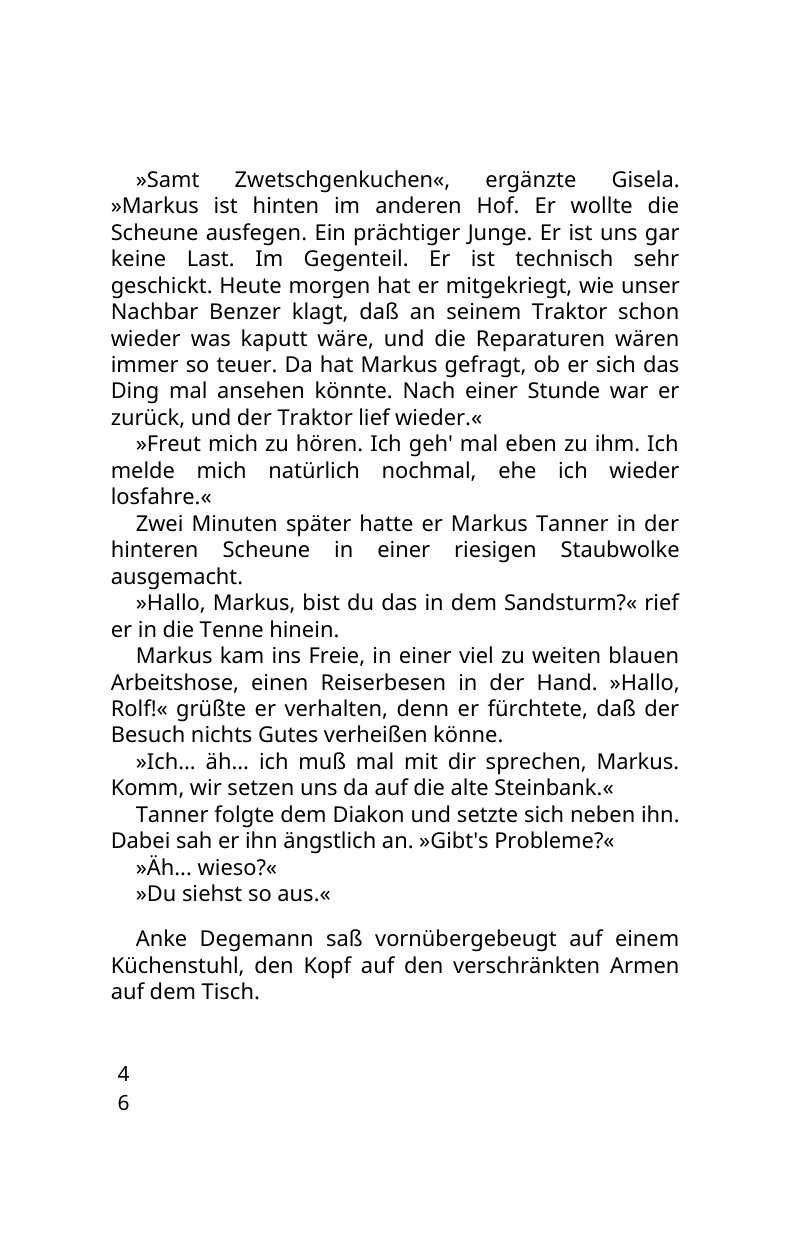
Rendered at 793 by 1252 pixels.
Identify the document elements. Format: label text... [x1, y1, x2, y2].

text »Ich... äh... ich muß mal mit dir sprechen, Markus. Komm, wir setzen uns da auf die alte Steinbank.« [111, 748, 680, 801]
text »Hallo, Markus, bist du das in dem Sandsturm?« rief er in die Tenne hinein. [111, 589, 680, 642]
text »Samt Zwetschgenkuchen«, ergänzte Gisela. »Markus ist hinten im anderen Hof. Er wollte die Scheune ausfegen. Ein prächtiger Junge. Er ist uns gar keine Last. Im Gegenteil. Er ist technisch sehr geschickt. Heute morgen hat er mitgekriegt, wie unser Nachbar Benzer klagt, daß an seinem Traktor schon wieder was kaputt wäre, und die Reparaturen wären immer so teuer. Da hat Markus gefragt, ob er sich das Ding mal ansehen könnte. Nach einer Stunde war er zurück, und der Traktor lief wieder.« [111, 166, 680, 431]
text Tanner folgte dem Diakon und setzte sich neben ihn. Dabei sah er ihn ängstlich an. »Gibt's Probleme?« [111, 801, 680, 854]
text »Freut mich zu hören. Ich geh' mal eben zu ihm. Ich melde mich natürlich nochmal, ehe ich wieder losfahre.« [111, 431, 680, 510]
text »Du siehst so aus.« [111, 881, 680, 907]
text »Äh... wieso?« [111, 854, 680, 881]
text Anke Degemann saß vornübergebeugt auf einem Küchenstuhl, den Kopf auf den verschränkten Armen auf dem Tisch. [111, 926, 680, 1005]
text Zwei Minuten später hatte er Markus Tanner in der hinteren Scheune in einer riesigen Staubwolke ausgemacht. [111, 510, 680, 589]
text Markus kam ins Freie, in einer viel zu weiten blauen Arbeitshose, einen Reiserbesen in der Hand. »Hallo, Rolf!« grüßte er verhalten, denn er fürchtete, daß der Besuch nichts Gutes verheißen könne. [111, 642, 680, 748]
